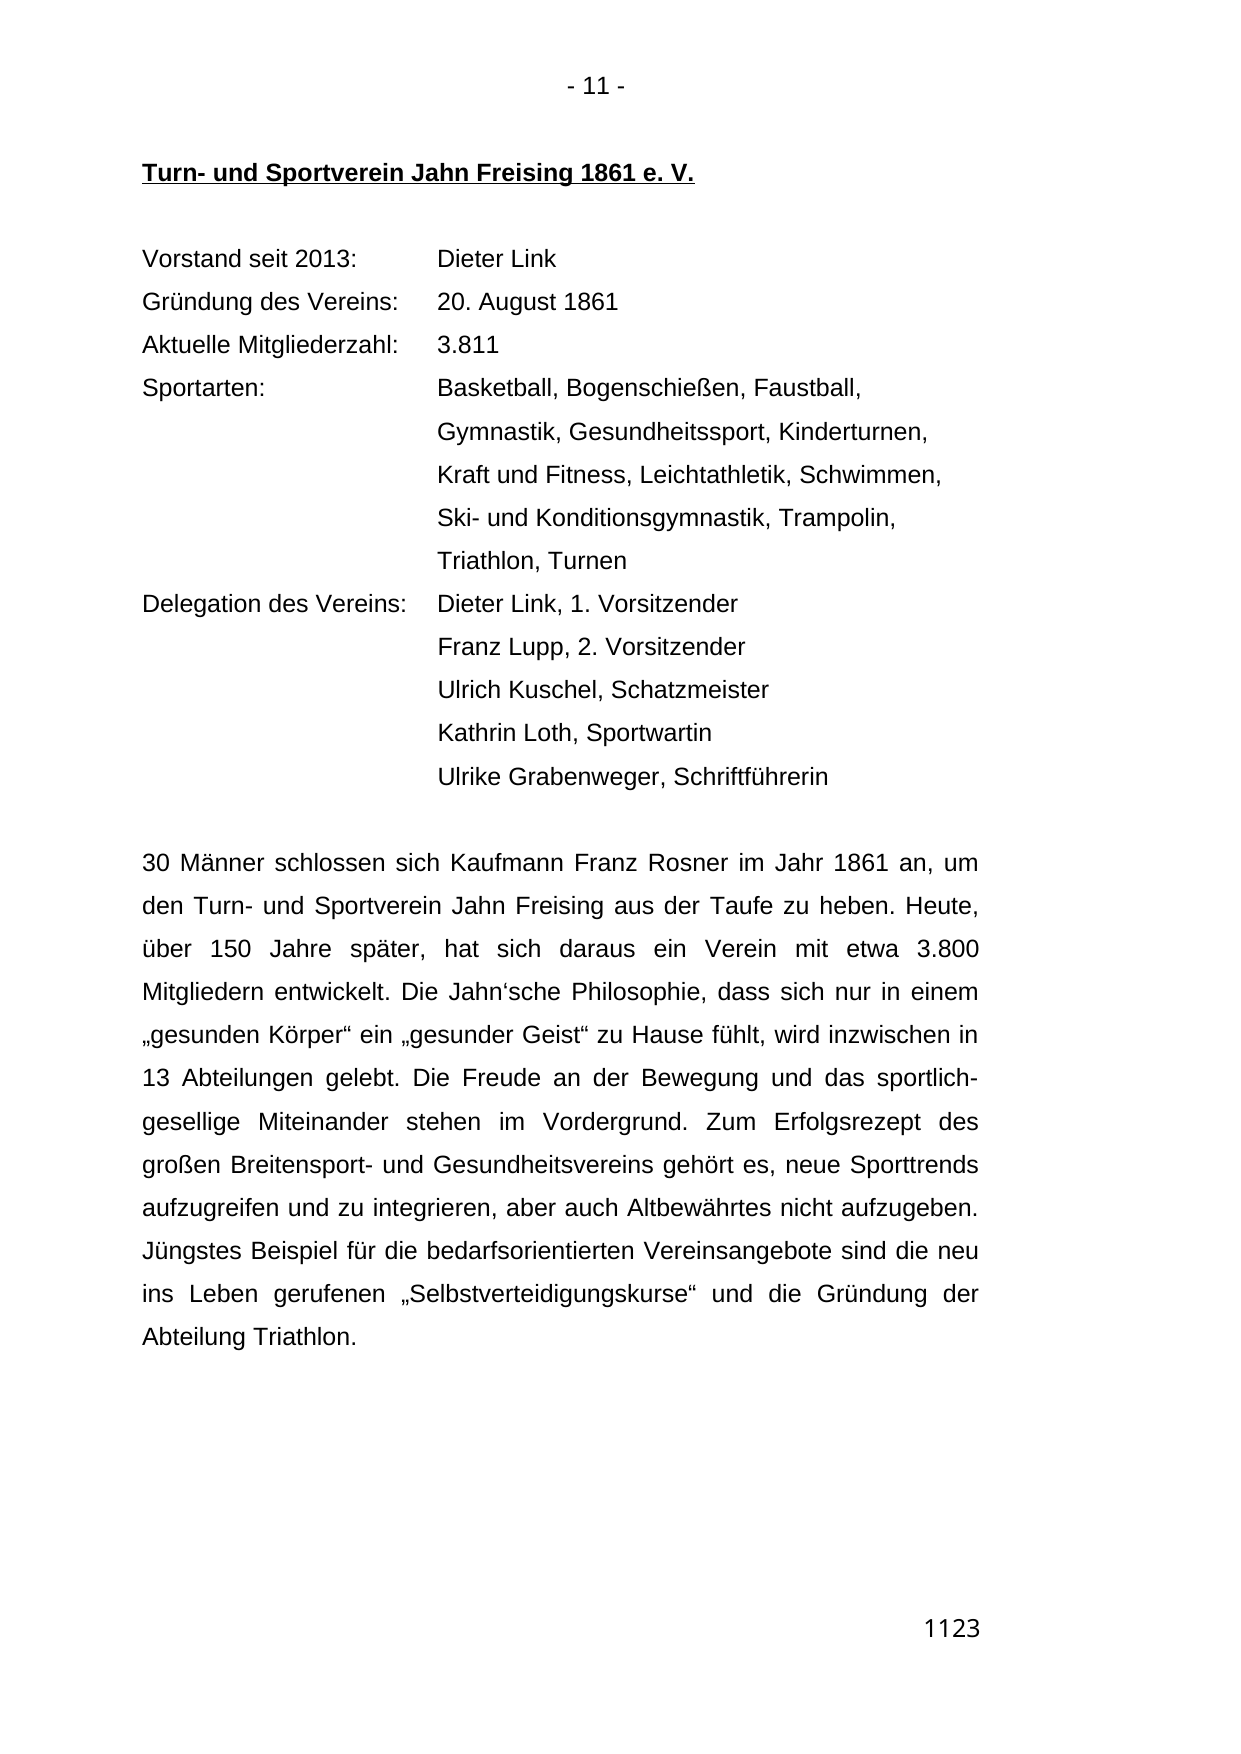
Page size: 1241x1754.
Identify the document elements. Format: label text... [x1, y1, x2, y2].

text Ulrike Grabenweger, Schriftführerin [363, 761, 980, 790]
text Ulrich Kuschel, Schatzmeister [363, 675, 980, 704]
text Franz Lupp, 2. Vorsitzender [437, 632, 980, 661]
text Vorstand seit 2013: Dieter Link [142, 244, 980, 273]
text Gründung des Vereins: 20. August 1861 [142, 287, 980, 316]
text Turn- und Sportverein Jahn Freising 1861 e. V. [142, 158, 980, 186]
text Sportarten: Basketball, Bogenschießen, Faustball, Gymnastik, Gesundheitssport, Kinderturnen, Kraft und Fitness, Leichtathletik, Schwimmen, Ski- und Konditionsgymnastik, Trampolin, Triathlon, Turnen [142, 373, 980, 574]
text 30 Männer schlossen sich Kaufmann Franz Rosner im Jahr 1861 an, um den Turn- und Sportverein Jahn Freising aus der Taufe zu heben. Heute, über 150 Jahre später, hat sich daraus ein Verein mit etwa 3.800 Mitgliedern entwickelt. Die Jahn‘sche Philosophie, dass sich nur in einem „gesunden Körper“ ein „gesunder Geist“ zu Hause fühlt, wird inzwischen in 13 Abteilungen gelebt. Die Freude an der Bewegung und das sportlich-gesellige Miteinander stehen im Vordergrund. Zum Erfolgsrezept des großen Breitensport- und Gesundheitsvereins gehört es, neue Sporttrends aufzugreifen und zu integrieren, aber auch Altbewährtes nicht aufzugeben. Jüngstes Beispiel für die bedarfsorientierten Vereinsangebote sind die neu ins Leben gerufenen „Selbstverteidigungskurse“ und die Gründung der Abteilung Triathlon. [142, 848, 980, 1351]
text Delegation des Vereins: Dieter Link, 1. Vorsitzender [142, 589, 980, 618]
text Aktuelle Mitgliederzahl: 3.811 [142, 330, 980, 359]
text Kathrin Loth, Sportwartin [363, 718, 980, 747]
